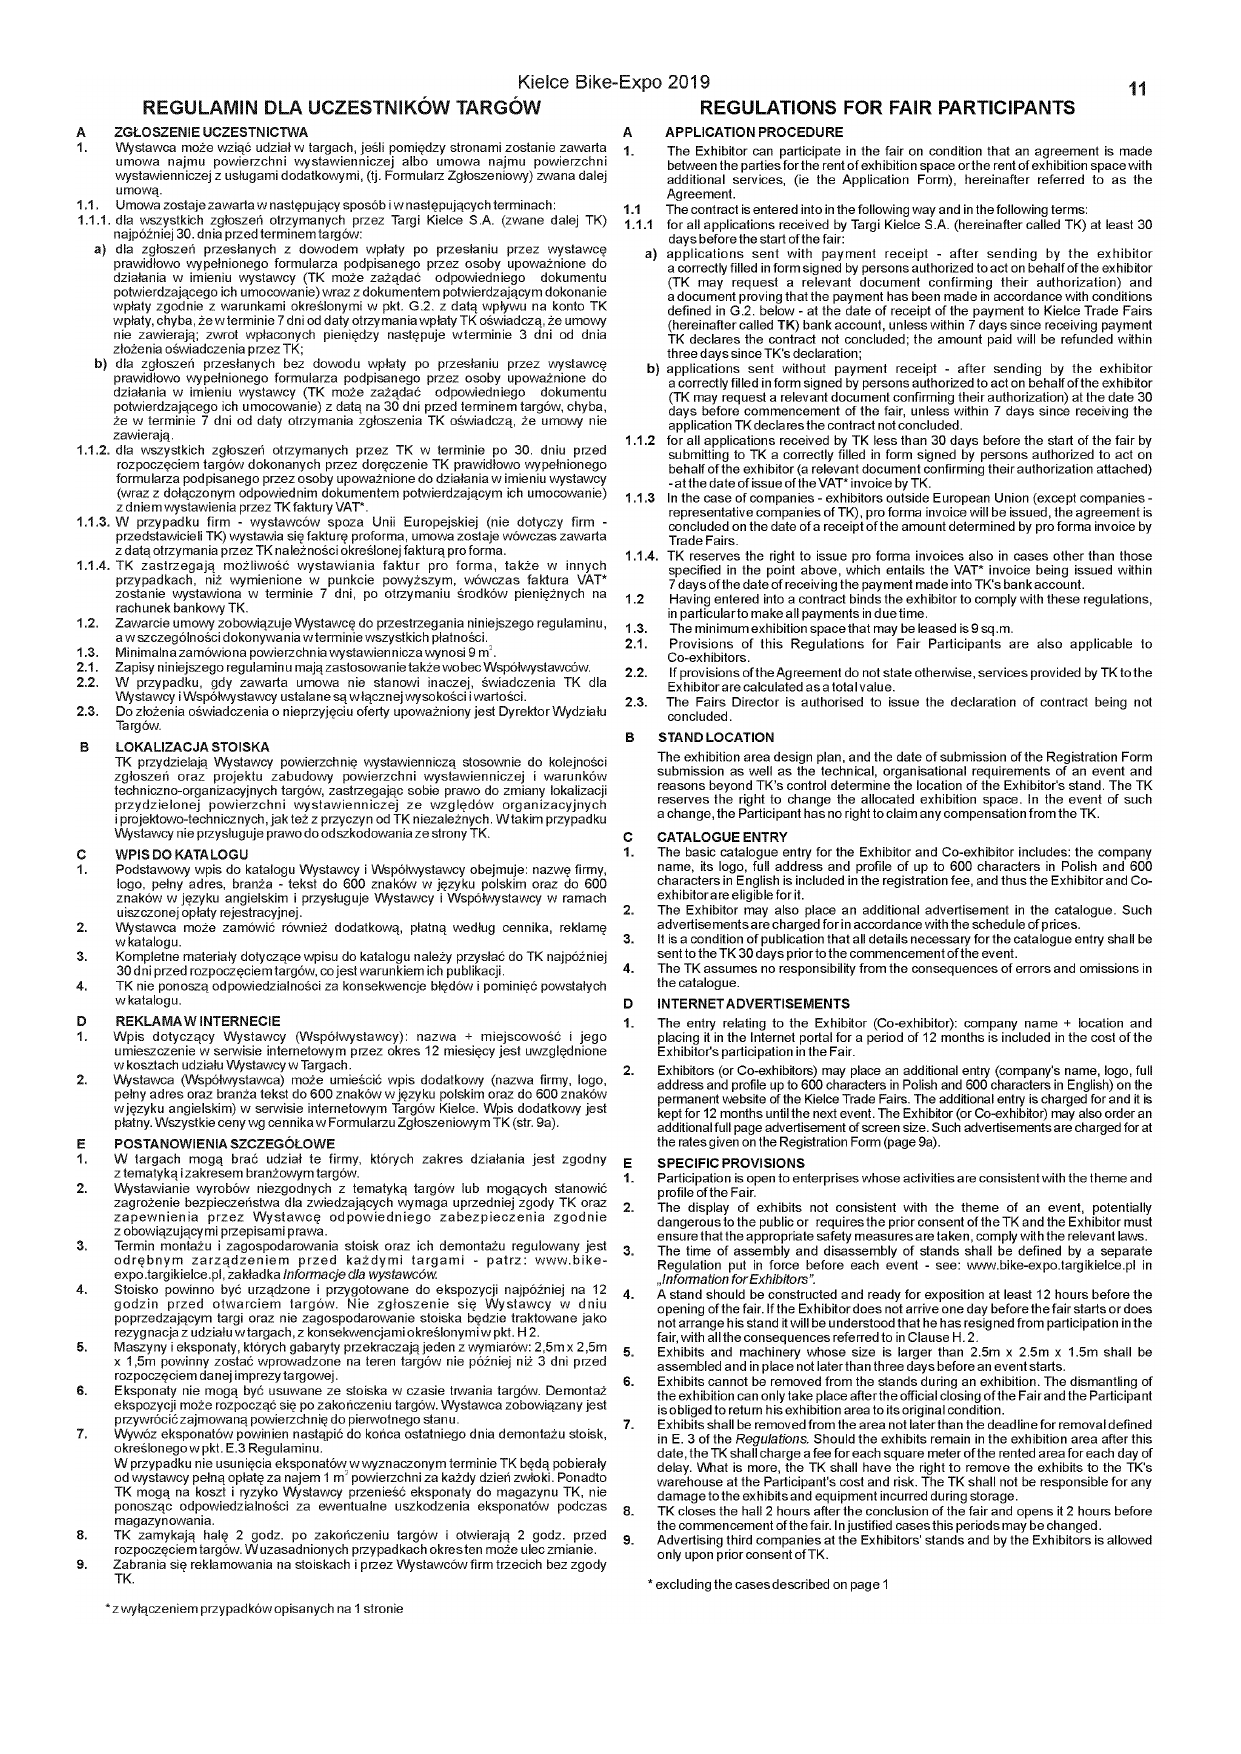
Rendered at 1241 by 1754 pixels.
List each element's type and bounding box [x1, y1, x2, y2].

picture [75, 75, 1166, 1624]
